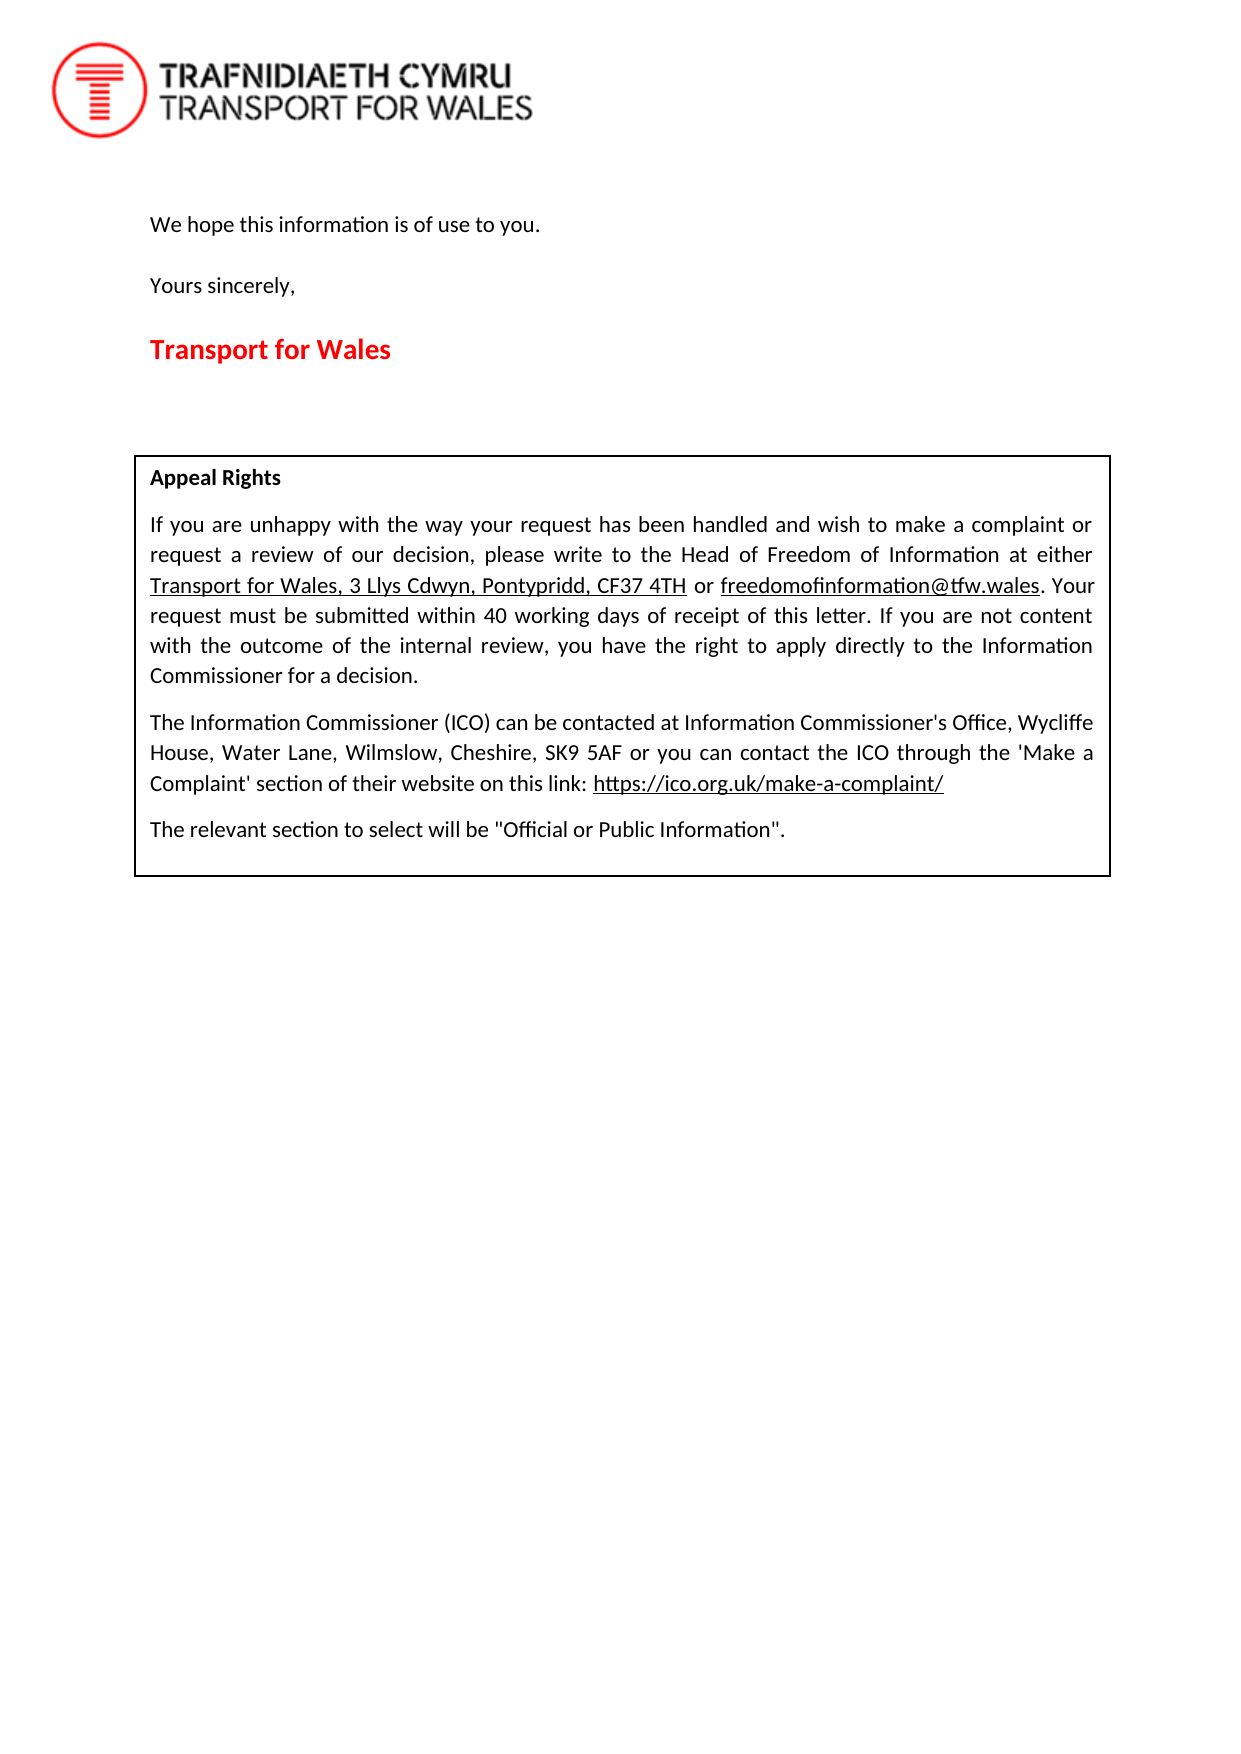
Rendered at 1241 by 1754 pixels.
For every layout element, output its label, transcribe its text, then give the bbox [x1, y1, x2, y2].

text We hope this information is of use to you. [150, 210, 1090, 238]
picture [42, 32, 535, 143]
text Transport for Wales [150, 331, 1090, 367]
text Yours sincerely, [150, 271, 1090, 299]
